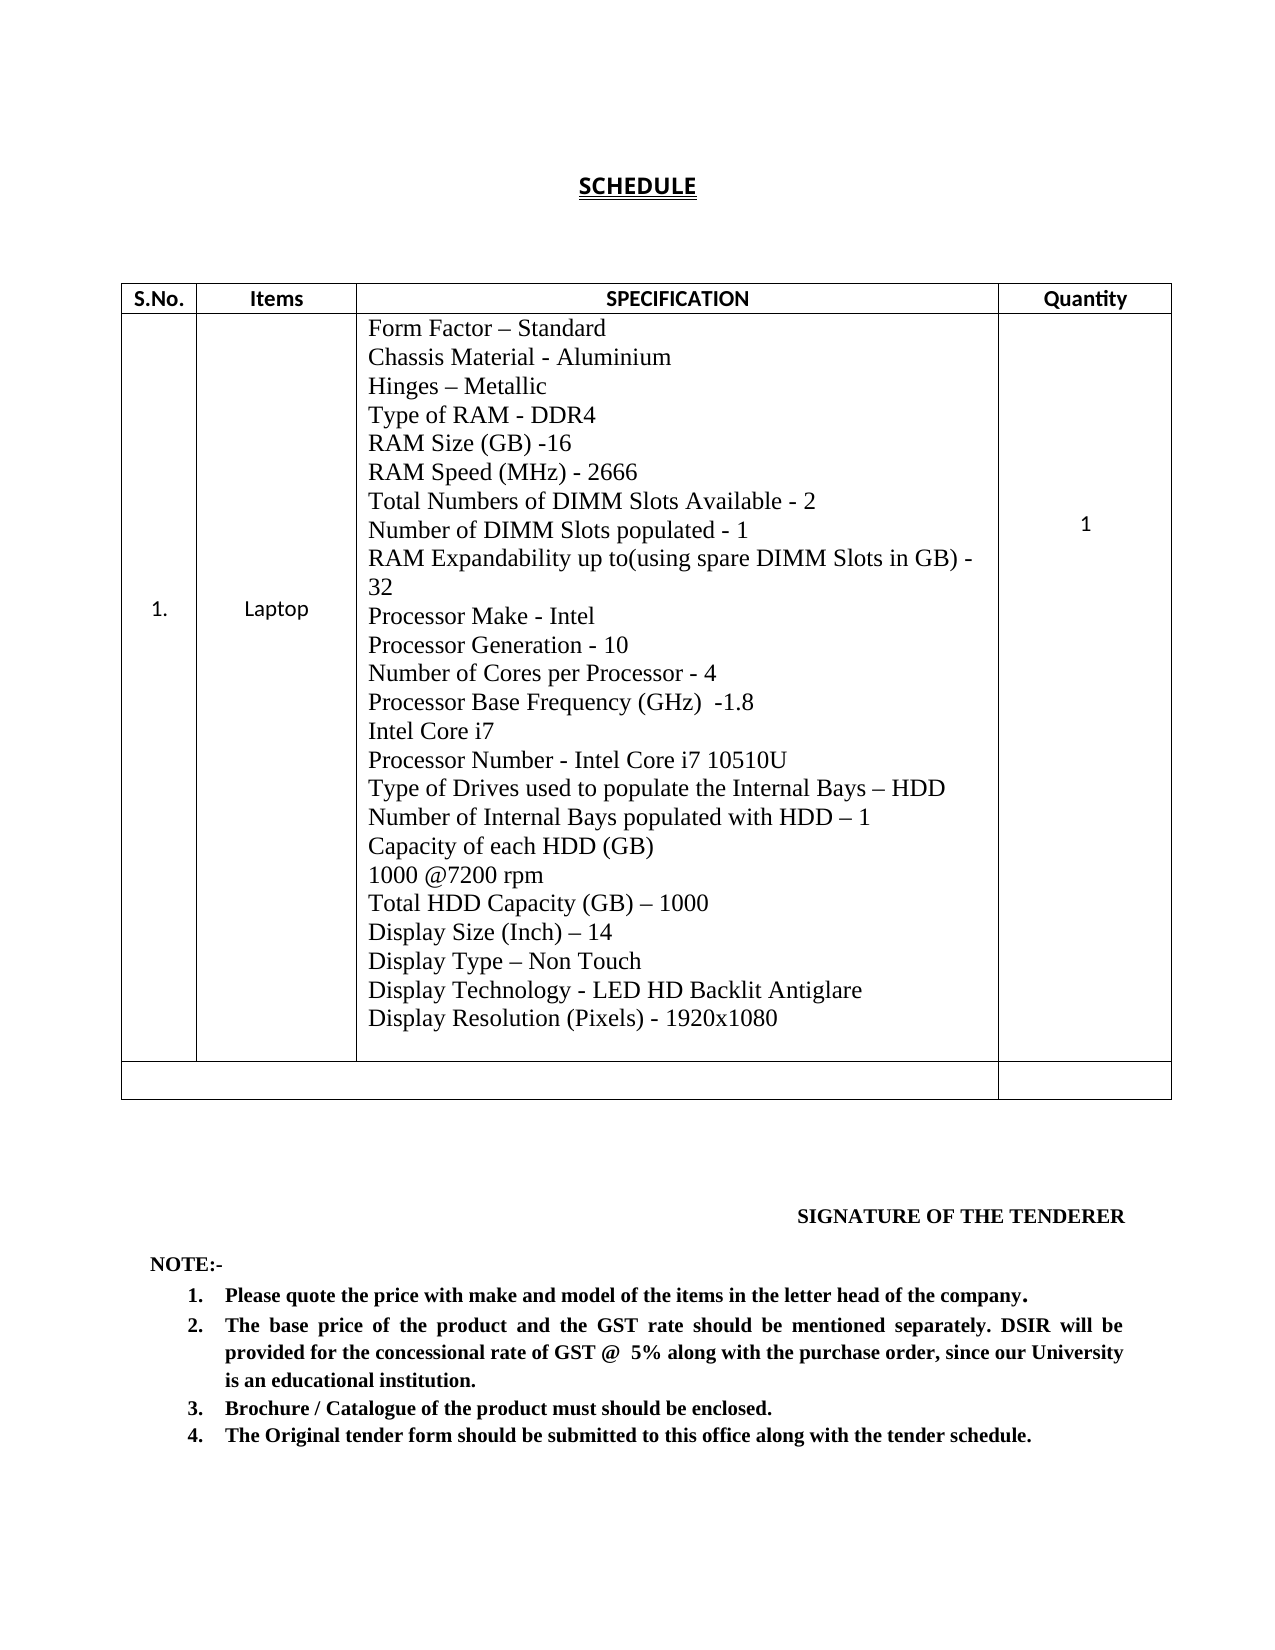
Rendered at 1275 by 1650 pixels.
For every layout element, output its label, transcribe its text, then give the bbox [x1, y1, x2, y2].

table_cell 1 [999, 314, 1171, 1061]
table_header S.No. [122, 284, 196, 312]
text NOTE:- [150, 1252, 1125, 1276]
table_cell [122, 1062, 998, 1099]
list The base price of the product and the GST rate should be mentioned separately. DSIR will be provided for the concessional rate of GST @ 5% along with the purchase order, since our University is an educational institution. [187, 1313, 1125, 1392]
list The Original tender form should be submitted to this office along with the tender schedule. [187, 1423, 1125, 1447]
table_cell 1. [122, 314, 196, 1061]
table_header SPECIFICATION [357, 284, 998, 312]
text SCHEDULE [150, 170, 1125, 201]
text SIGNATURE OF THE TENDERER [150, 1203, 1125, 1228]
table_cell Form Factor – Standard Chassis Material - Aluminium Hinges – Metallic Type of RAM - DDR4 RAM Size (GB) -16 RAM Speed (MHz) - 2666 Total Numbers of DIMM Slots Available - 2 Number of DIMM Slots populated - 1 RAM Expandability up to(using spare DIMM Slots in GB) - 32 Processor Make - Intel Processor Generation - 10 Number of Cores per Processor - 4 Processor Base Frequency (GHz) -1.8 Intel Core i7 Processor Number - Intel Core i7 10510U Type of Drives used to populate the Internal Bays – HDD Number of Internal Bays populated with HDD – 1 Capacity of each HDD (GB) 1000 @7200 rpm Total HDD Capacity (GB) – 1000 Display Size (Inch) – 14 Display Type – Non Touch Display Technology - LED HD Backlit Antiglare Display Resolution (Pixels) - 1920x1080 [357, 314, 998, 1061]
table_header Quantity [999, 284, 1171, 312]
table_cell Laptop [197, 314, 356, 1061]
list Brochure / Catalogue of the product must should be enclosed. [187, 1395, 1125, 1419]
table_header Items [197, 284, 356, 312]
list Please quote the price with make and model of the items in the letter head of the company. [187, 1279, 1125, 1308]
table_cell [999, 1062, 1171, 1099]
